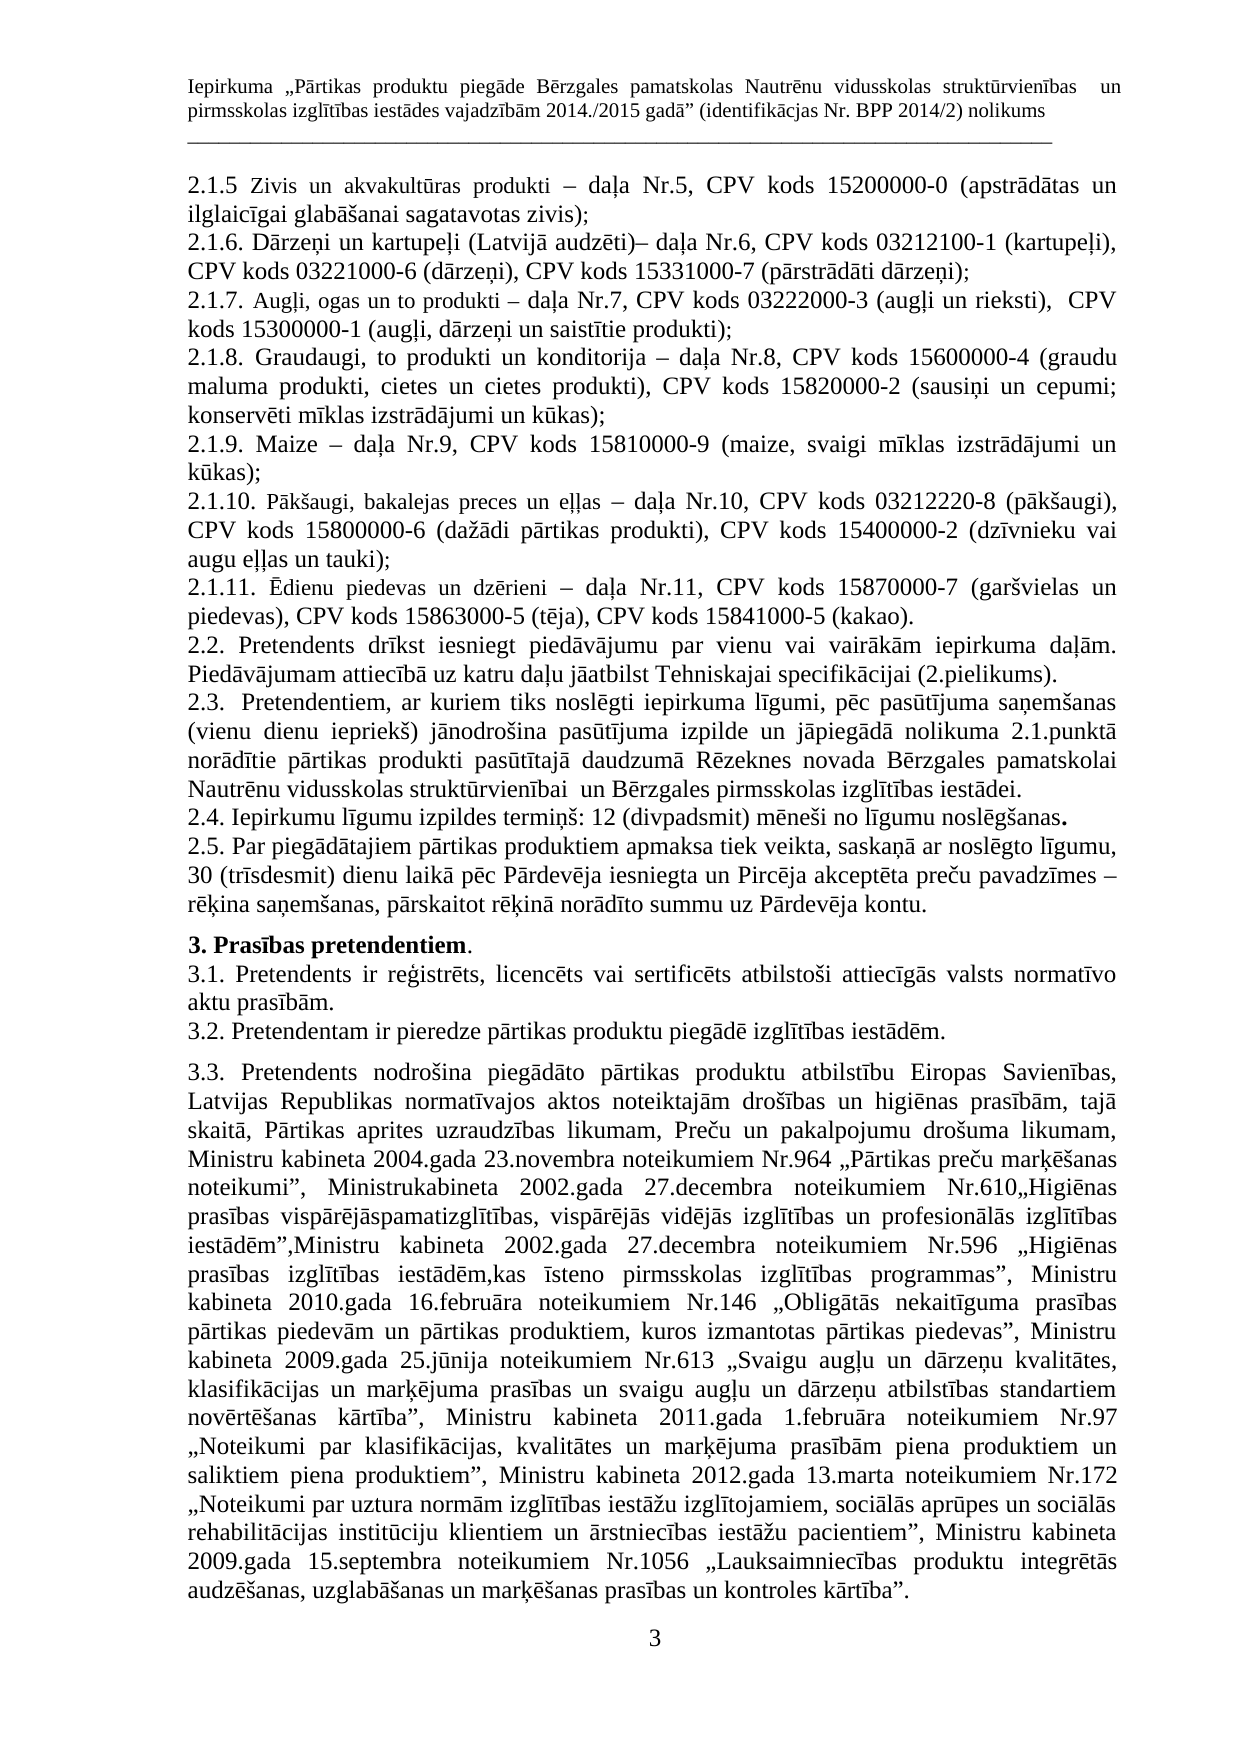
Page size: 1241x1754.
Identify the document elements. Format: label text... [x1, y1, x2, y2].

text 3.1. Pretendents ir reģistrēts, licencēts vai sertificēts atbilstoši attiecīgās valsts normatīvo aktu prasībām. [187, 959, 1118, 1016]
text 2.5. Par piegādātajiem pārtikas produktiem apmaksa tiek veikta, saskaņā ar noslēgto līgumu, 30 (trīsdesmit) dienu laikā pēc Pārdevēja iesniegta un Pircēja akceptēta preču pavadzīmes – rēķina saņemšanas, pārskaitot rēķinā norādīto summu uz Pārdevēja kontu. [187, 831, 1118, 917]
text 3.3. Pretendents nodrošina piegādāto pārtikas produktu atbilstību Eiropas Savienības, Latvijas Republikas normatīvajos aktos noteiktajām drošības un higiēnas prasībām, tajā skaitā, Pārtikas aprites uzraudzības likumam, Preču un pakalpojumu drošuma likumam, Ministru kabineta 2004.gada 23.novembra noteikumiem Nr.964 „Pārtikas preču marķēšanas noteikumi”, Ministrukabineta 2002.gada 27.decembra noteikumiem Nr.610„Higiēnas prasības vispārējāspamatizglītības, vispārējās vidējās izglītības un profesionālās izglītības iestādēm”,Ministru kabineta 2002.gada 27.decembra noteikumiem Nr.596 „Higiēnas prasības izglītības iestādēm,kas īsteno pirmsskolas izglītības programmas”, Ministru kabineta 2010.gada 16.februāra noteikumiem Nr.146 „Obligātās nekaitīguma prasības pārtikas piedevām un pārtikas produktiem, kuros izmantotas pārtikas piedevas”, Ministru kabineta 2009.gada 25.jūnija noteikumiem Nr.613 „Svaigu augļu un dārzeņu kvalitātes, klasifikācijas un marķējuma prasības un svaigu augļu un dārzeņu atbilstības standartiem novērtēšanas kārtība”, Ministru kabineta 2011.gada 1.februāra noteikumiem Nr.97 „Noteikumi par klasifikācijas, kvalitātes un marķējuma prasībām piena produktiem un saliktiem piena produktiem”, Ministru kabineta 2012.gada 13.marta noteikumiem Nr.172 „Noteikumi par uztura normām izglītības iestāžu izglītojamiem, sociālās aprūpes un sociālās rehabilitācijas institūciju klientiem un ārstniecības iestāžu pacientiem”, Ministru kabineta 2009.gada 15.septembra noteikumiem Nr.1056 „Lauksaimniecības produktu integrētās audzēšanas, uzglabāšanas un marķēšanas prasības un kontroles kārtība”. [187, 1057, 1118, 1604]
subtitle 3. Prasības pretendentiem. [188, 930, 1118, 959]
text 2.2. Pretendents drīkst iesniegt piedāvājumu par vienu vai vairākām iepirkuma daļām. Piedāvājumam attiecībā uz katru daļu jāatbilst Tehniskajai specifikācijai (2.pielikums). [187, 630, 1118, 687]
text 2.1.7. Augļi, ogas un to produkti – daļa Nr.7, CPV kods 03222000-3 (augļi un rieksti), CPV kods 15300000-1 (augļi, dārzeņi un saistītie produkti); [187, 285, 1118, 342]
list Pretendentiem, ar kuriem tiks noslēgti iepirkuma līgumi, pēc pasūtījuma saņemšanas (vienu dienu iepriekš) jānodrošina pasūtījuma izpilde un jāpiegādā nolikuma 2.1.punktā norādītie pārtikas produkti pasūtītajā daudzumā Rēzeknes novada Bērzgales pamatskolai Nautrēnu vidusskolas struktūrvienībai un Bērzgales pirmsskolas izglītības iestādei. [187, 687, 1118, 802]
text 3.2. Pretendentam ir pieredze pārtikas produktu piegādē izglītības iestādēm. [187, 1016, 1118, 1045]
text 2.1.5 Zivis un akvakultūras produkti – daļa Nr.5, CPV kods 15200000-0 (apstrādātas un ilglaicīgai glabāšanai sagatavotas zivis); [187, 170, 1118, 227]
text 2.4. Iepirkumu līgumu izpildes termiņš: 12 (divpadsmit) mēneši no līgumu noslēgšanas. [187, 802, 1118, 831]
text 2.1.11. Ēdienu piedevas un dzērieni – daļa Nr.11, CPV kods 15870000-7 (garšvielas un piedevas), CPV kods 15863000-5 (tēja), CPV kods 15841000-5 (kakao). [187, 572, 1118, 630]
text 2.1.6. Dārzeņi un kartupeļi (Latvijā audzēti)– daļa Nr.6, CPV kods 03212100-1 (kartupeļi), CPV kods 03221000-6 (dārzeņi), CPV kods 15331000-7 (pārstrādāti dārzeņi); [187, 227, 1118, 285]
text 2.1.10. Pākšaugi, bakalejas preces un eļļas – daļa Nr.10, CPV kods 03212220-8 (pākšaugi), CPV kods 15800000-6 (dažādi pārtikas produkti), CPV kods 15400000-2 (dzīvnieku vai augu eļļas un tauki); [187, 486, 1118, 572]
text 2.1.9. Maize – daļa Nr.9, CPV kods 15810000-9 (maize, svaigi mīklas izstrādājumi un kūkas); [187, 429, 1118, 486]
text 2.1.8. Graudaugi, to produkti un konditorija – daļa Nr.8, CPV kods 15600000-4 (graudu maluma produkti, cietes un cietes produkti), CPV kods 15820000-2 (sausiņi un cepumi; konservēti mīklas izstrādājumi un kūkas); [187, 342, 1118, 429]
